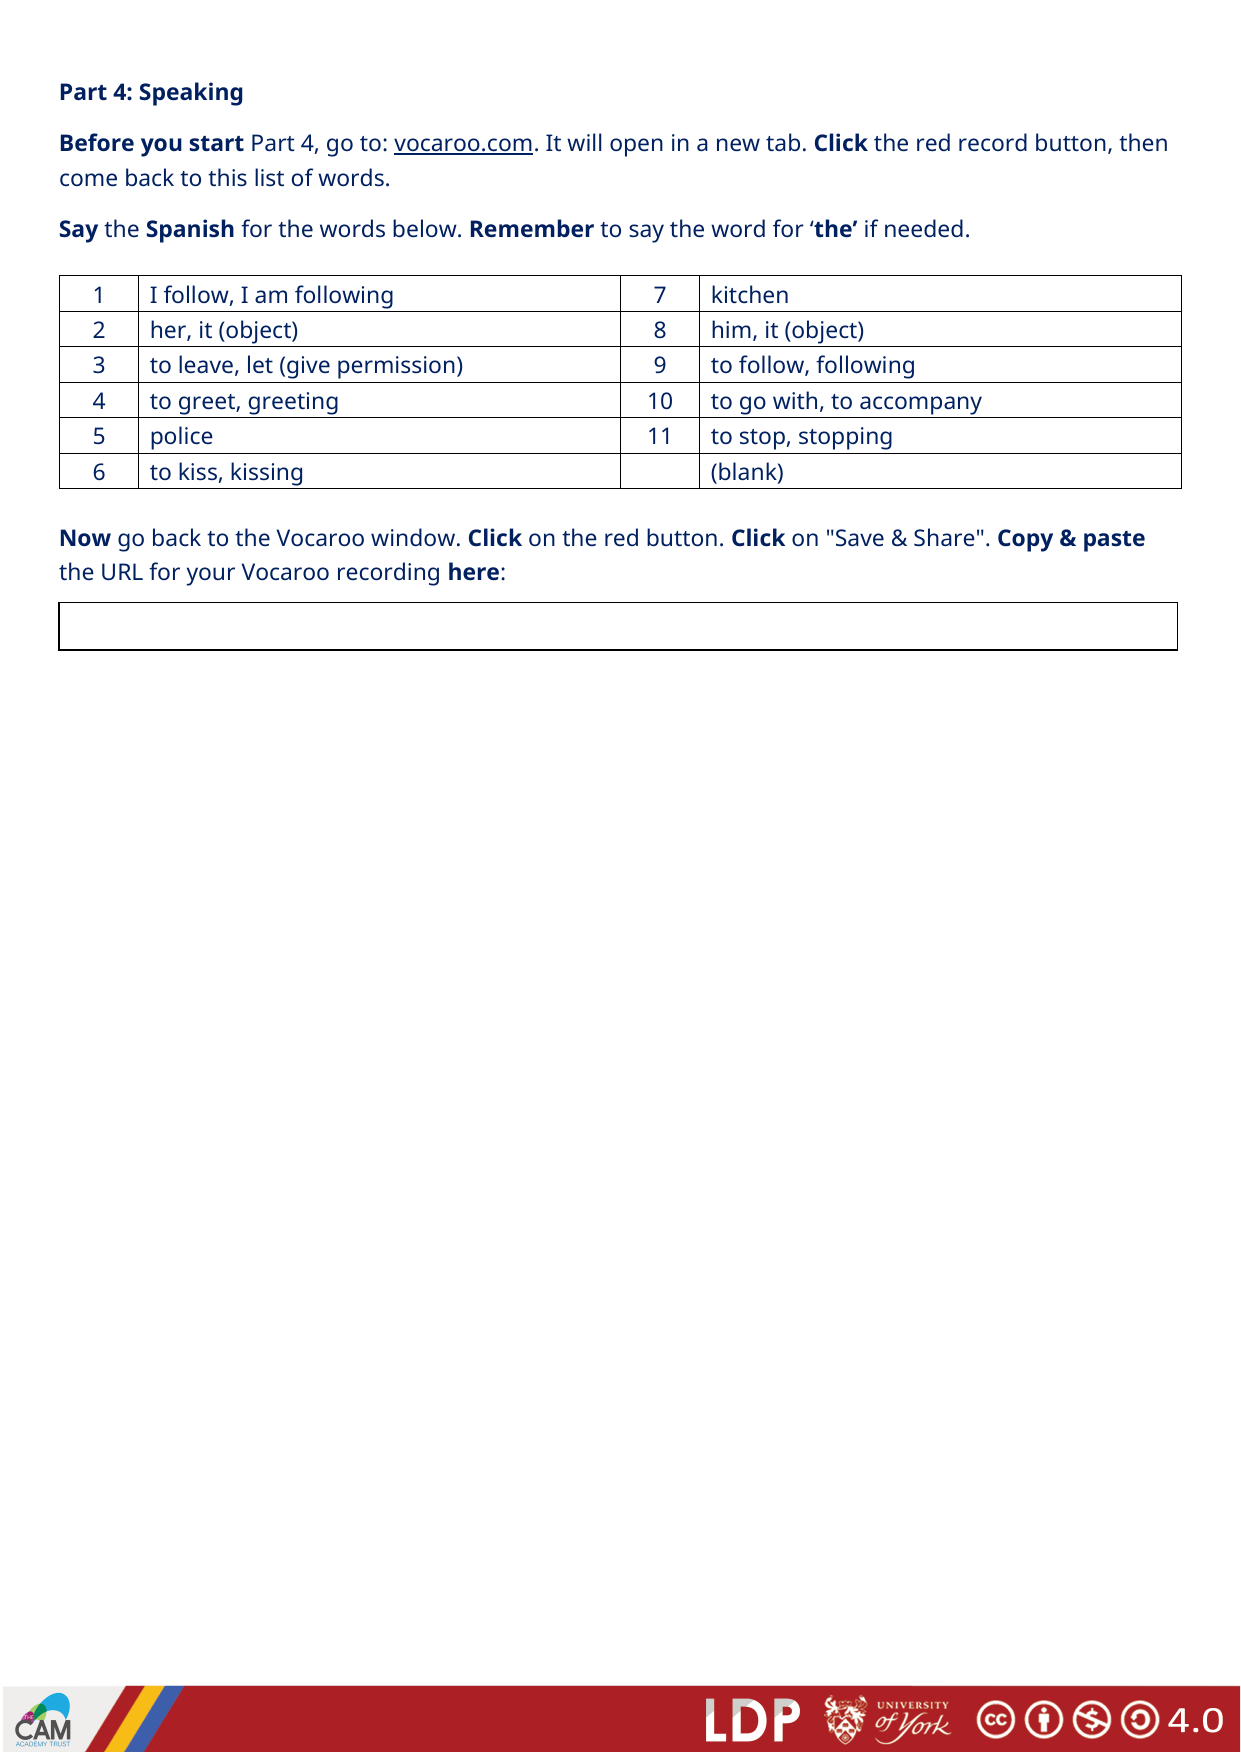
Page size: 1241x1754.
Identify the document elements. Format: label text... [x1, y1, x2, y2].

table_cell to kiss, kissing [139, 454, 620, 488]
table_cell to greet, greeting [139, 383, 620, 417]
table_cell to go with, to accompany [700, 383, 1181, 417]
text Part 4: Speaking [59, 74, 1181, 107]
table_cell to leave, let (give permission) [139, 347, 620, 382]
table_cell 11 [621, 418, 699, 452]
table_header I follow, I am following [139, 276, 620, 311]
table_cell 3 [60, 347, 138, 382]
table_header 1 [60, 276, 138, 311]
table_header kitchen [700, 276, 1181, 311]
table_cell (blank) [700, 454, 1181, 488]
text Before you start Part 4, go to: vocaroo.com. It will open in a new tab. Click the red record button, then come back to this list of words. [59, 125, 1181, 193]
table_cell 6 [60, 454, 138, 488]
picture [3, 1, 1241, 1752]
table_cell 2 [60, 312, 138, 346]
table_cell 5 [60, 418, 138, 452]
table_cell police [139, 418, 620, 452]
table_cell 8 [621, 312, 699, 346]
table_cell her, it (object) [139, 312, 620, 346]
table_cell 10 [621, 383, 699, 417]
table_cell to follow, following [700, 347, 1181, 382]
table_cell [621, 454, 699, 488]
text Say the Spanish for the words below. Remember to say the word for ‘the’ if needed. [59, 211, 1181, 244]
table_cell 9 [621, 347, 699, 382]
table_header 7 [621, 276, 699, 311]
text Now go back to the Vocaroo window. Click on the red button. Click on "Save & Share". Copy & paste the URL for your Vocaroo recording here: [59, 520, 1181, 588]
table_cell him, it (object) [700, 312, 1181, 346]
table_cell 4 [60, 383, 138, 417]
table_cell to stop, stopping [700, 418, 1181, 452]
